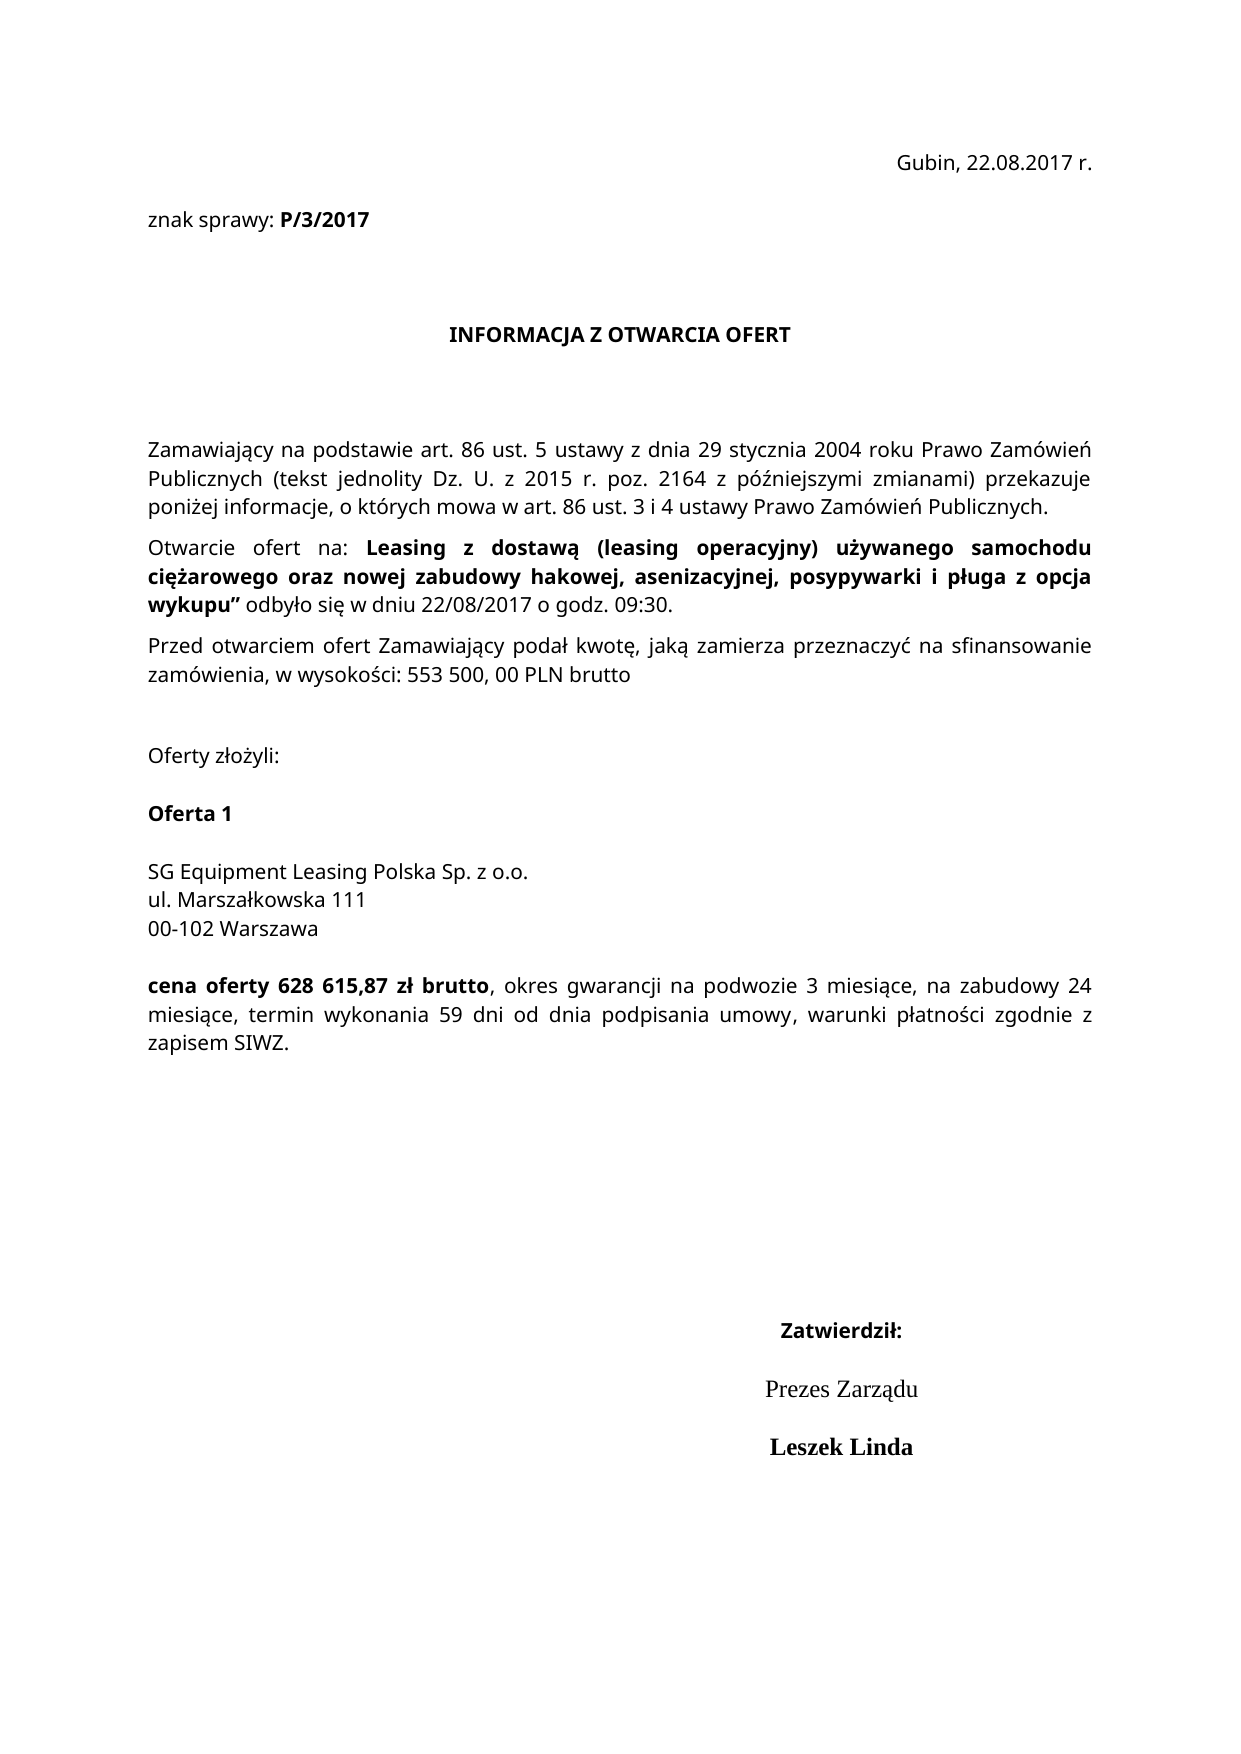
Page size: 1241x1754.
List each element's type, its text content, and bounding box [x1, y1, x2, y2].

text Zatwierdził: [516, 1316, 1093, 1344]
text znak sprawy: P/3/2017 [148, 205, 1093, 234]
text Leszek Linda [516, 1432, 1093, 1460]
text Oferty złożyli: [148, 742, 1093, 770]
text Oferta 1 [148, 799, 1093, 828]
text INFORMACJA Z OTWARCIA OFERT [148, 320, 1093, 349]
text Otwarcie ofert na: Leasing z dostawą (leasing operacyjny) używanego samochodu ciężarowego oraz nowej zabudowy hakowej, asenizacyjnej, posypywarki i pługa z opcja wykupu” odbyło się w dniu 22/08/2017 o godz. 09:30. [148, 533, 1093, 619]
text Gubin, 22.08.2017 r. [148, 148, 1093, 176]
text Zamawiający na podstawie art. 86 ust. 5 ustawy z dnia 29 stycznia 2004 roku Prawo Zamówień Publicznych (tekst jednolity Dz. U. z 2015 r. poz. 2164 z późniejszymi zmianami) przekazuje poniżej informacje, o których mowa w art. 86 ust. 3 i 4 ustawy Prawo Zamówień Publicznych. [148, 436, 1093, 521]
text SG Equipment Leasing Polska Sp. z o.o. ul. Marszałkowska 111 00-102 Warszawa [148, 857, 1093, 942]
text cena oferty 628 615,87 zł brutto, okres gwarancji na podwozie 3 miesiące, na zabudowy 24 miesiące, termin wykonania 59 dni od dnia podpisania umowy, warunki płatności zgodnie z zapisem SIWZ. [148, 971, 1093, 1057]
text Przed otwarciem ofert Zamawiający podał kwotę, jaką zamierza przeznaczyć na sfinansowanie zamówienia, w wysokości: 553 500, 00 PLN brutto [148, 631, 1093, 688]
text Prezes Zarządu [516, 1374, 1093, 1402]
